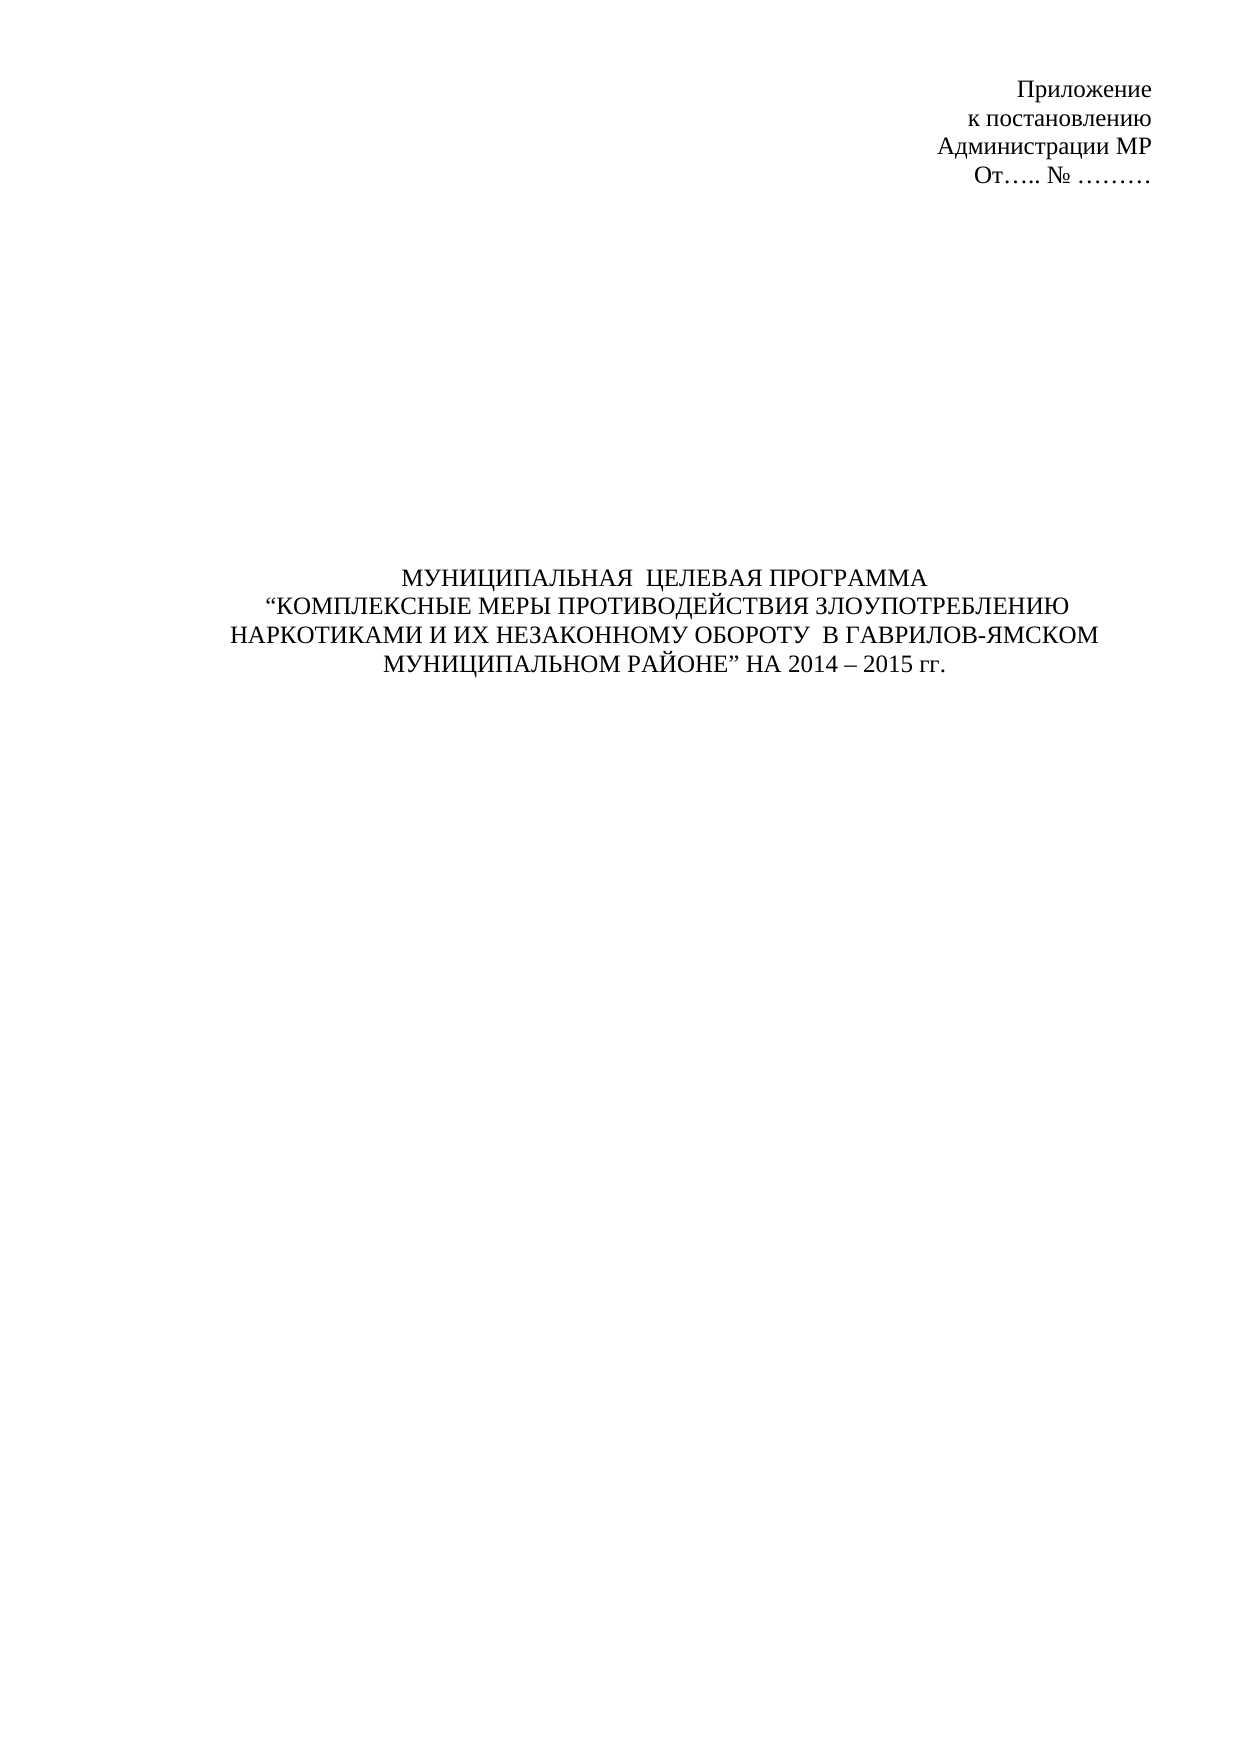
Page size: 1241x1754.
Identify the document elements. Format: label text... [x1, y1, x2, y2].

text Приложение [177, 74, 1152, 103]
text МУНИЦИПАЛЬНАЯ ЦЕЛЕВАЯ ПРОГРАММА [177, 563, 1152, 591]
text Администрации МР [177, 131, 1152, 160]
text “КОМПЛЕКСНЫЕ МЕРЫ ПРОТИВОДЕЙСТВИЯ ЗЛОУПОТРЕБЛЕНИЮ НАРКОТИКАМИ И ИХ НЕЗАКОННОМУ ОБОРОТУ В ГАВРИЛОВ-ЯМСКОМ МУНИЦИПАЛЬНОМ РАЙОНЕ” НА 2014 – 2015 гг. [177, 591, 1152, 678]
text к постановлению [177, 103, 1152, 131]
text От….. № ……… [177, 160, 1152, 189]
